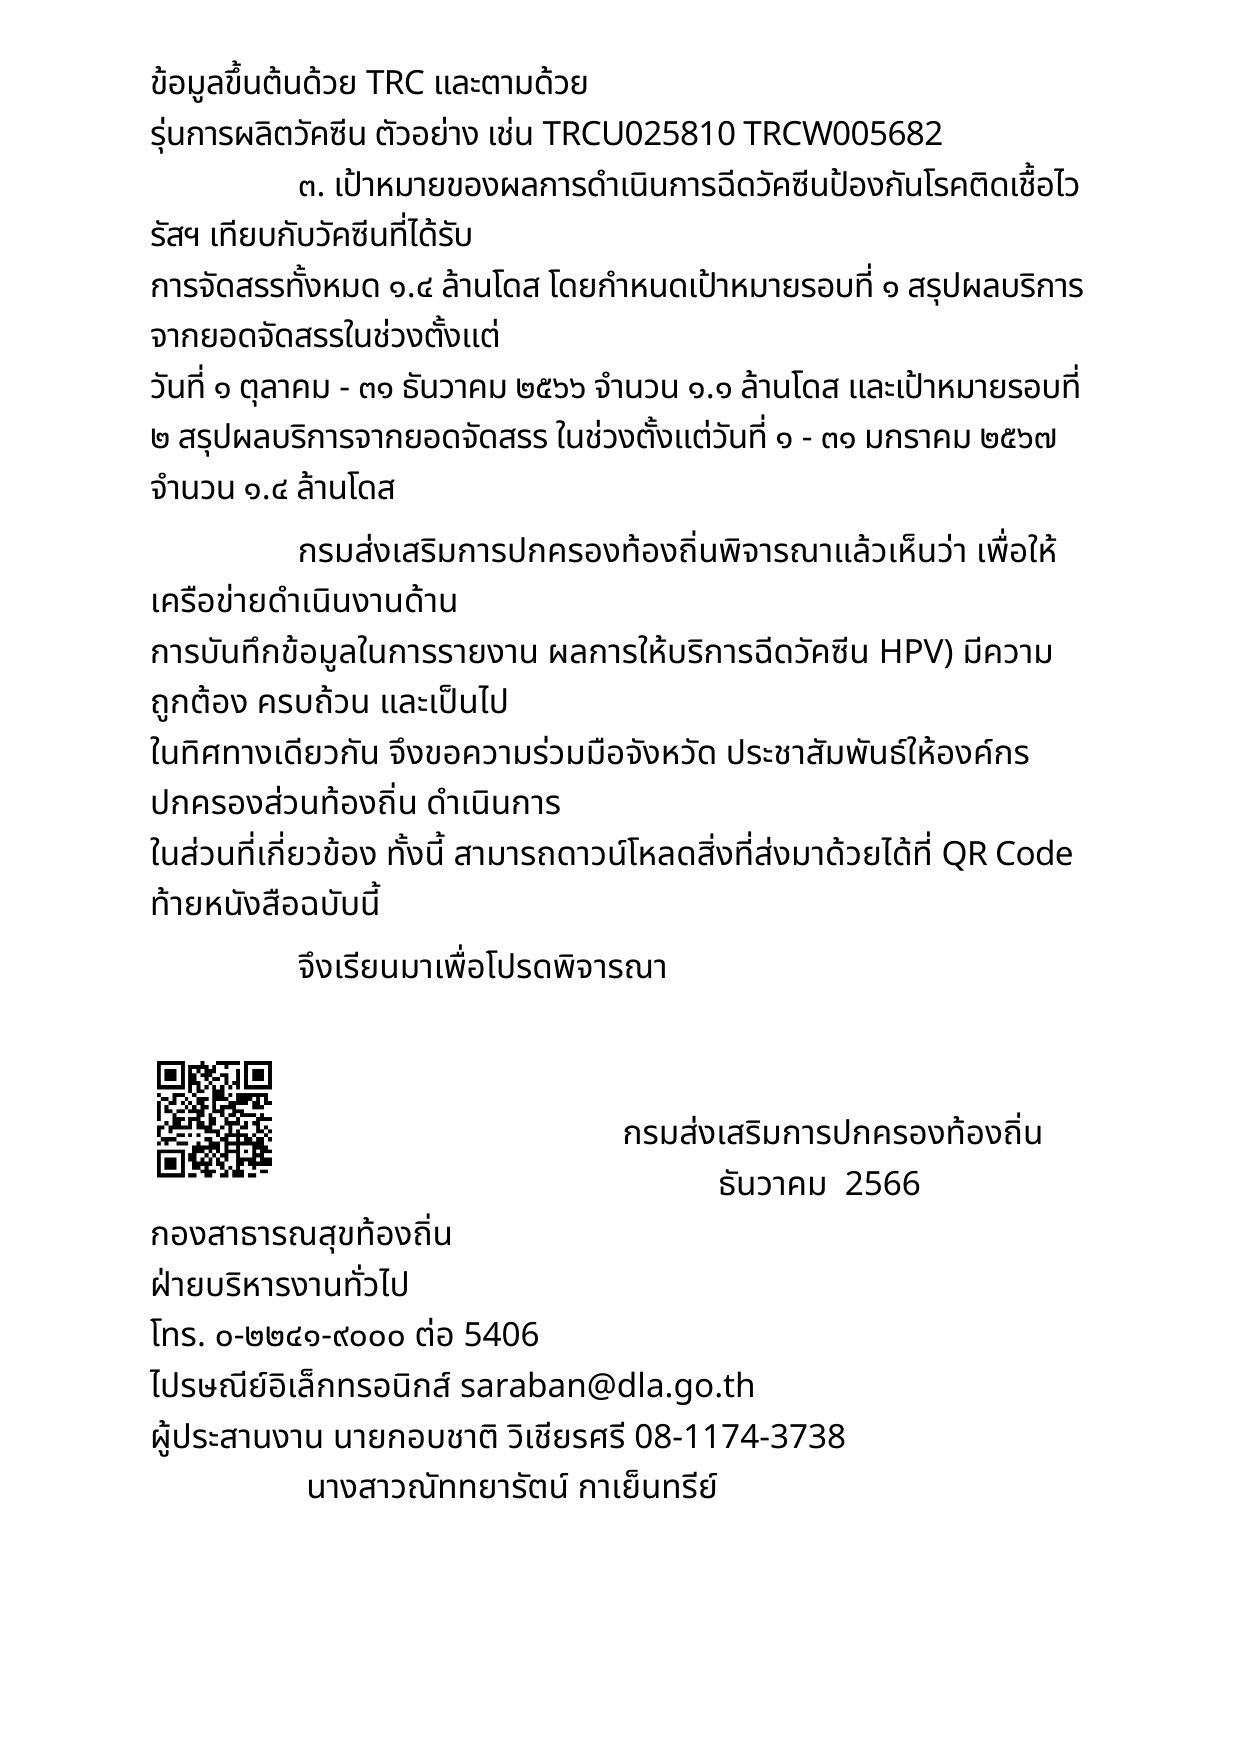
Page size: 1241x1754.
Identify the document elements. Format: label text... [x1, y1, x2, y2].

text กรมส่งเสริมการปกครองท้องถิ่น [525, 1109, 1090, 1160]
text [150, 59, 1090, 160]
text จึงเรียนมาเพื่อโปรดพิจารณา [150, 943, 1090, 993]
text กรมส่งเสริมการปกครองท้องถิ่นพิจารณาแล้วเห็นว่า เพื่อให้เครือข่ายดําเนินงานด้าน การบันทึกข้อมูลในการรายงาน ผลการให้บริการฉีดวัคซีน HPV) มีความถูกต้อง ครบถ้วน และเป็นไป ในทิศทางเดียวกัน จึงขอความร่วมมือจังหวัด ประชาสัมพันธ์ให้องค์กรปกครองส่วนท้องถิ่น ดำเนินการ ในส่วนที่เกี่ยวข้อง ทั้งนี้ สามารถดาวน์โหลดสิ่งที่ส่งมาด้วยได้ที่ QR Code ท้ายหนังสือฉบับนี้ [150, 527, 1090, 931]
text ไปรษณีย์อิเล็กทรอนิกส์ saraban@dla.go.th [150, 1362, 859, 1412]
text ธันวาคม 2566 [525, 1160, 1090, 1210]
picture [151, 1056, 276, 1179]
text ฝ่ายบริหารงานทั่วไป [150, 1261, 1090, 1311]
text ผู้ประสานงาน นายกอบชาติ วิเชียรศรี 08-1174-3738 นางสาวณัททยารัตน์ กาเย็นทรีย์ [150, 1412, 1090, 1514]
text ๓. เป้าหมายของผลการดำเนินการฉีดวัคซีนป้องกันโรคติดเชื้อไวรัสฯ เทียบกับวัคซีนที่ได้รับ การจัดสรรทั้งหมด ๑.๔ ล้านโดส โดยกำหนดเป้าหมายรอบที่ ๑ สรุปผลบริการจากยอดจัดสรรในช่วงตั้งแต่ วันที่ ๑ ตุลาคม - ๓๑ ธันวาคม ๒๕๖๖ จำนวน ๑.๑ ล้านโดส และเป้าหมายรอบที่ ๒ สรุปผลบริการจากยอดจัดสรร ในช่วงตั้งแต่วันที่ ๑ - ๓๑ มกราคม ๒๕๖๗ จำนวน ๑.๔ ล้านโดส [150, 160, 1090, 514]
text กองสาธารณสุขท้องถิ่น [150, 1210, 1090, 1261]
text โทร. ๐-๒๒๔๑-๙๐๐๐ ต่อ 5406 [150, 1311, 1090, 1362]
